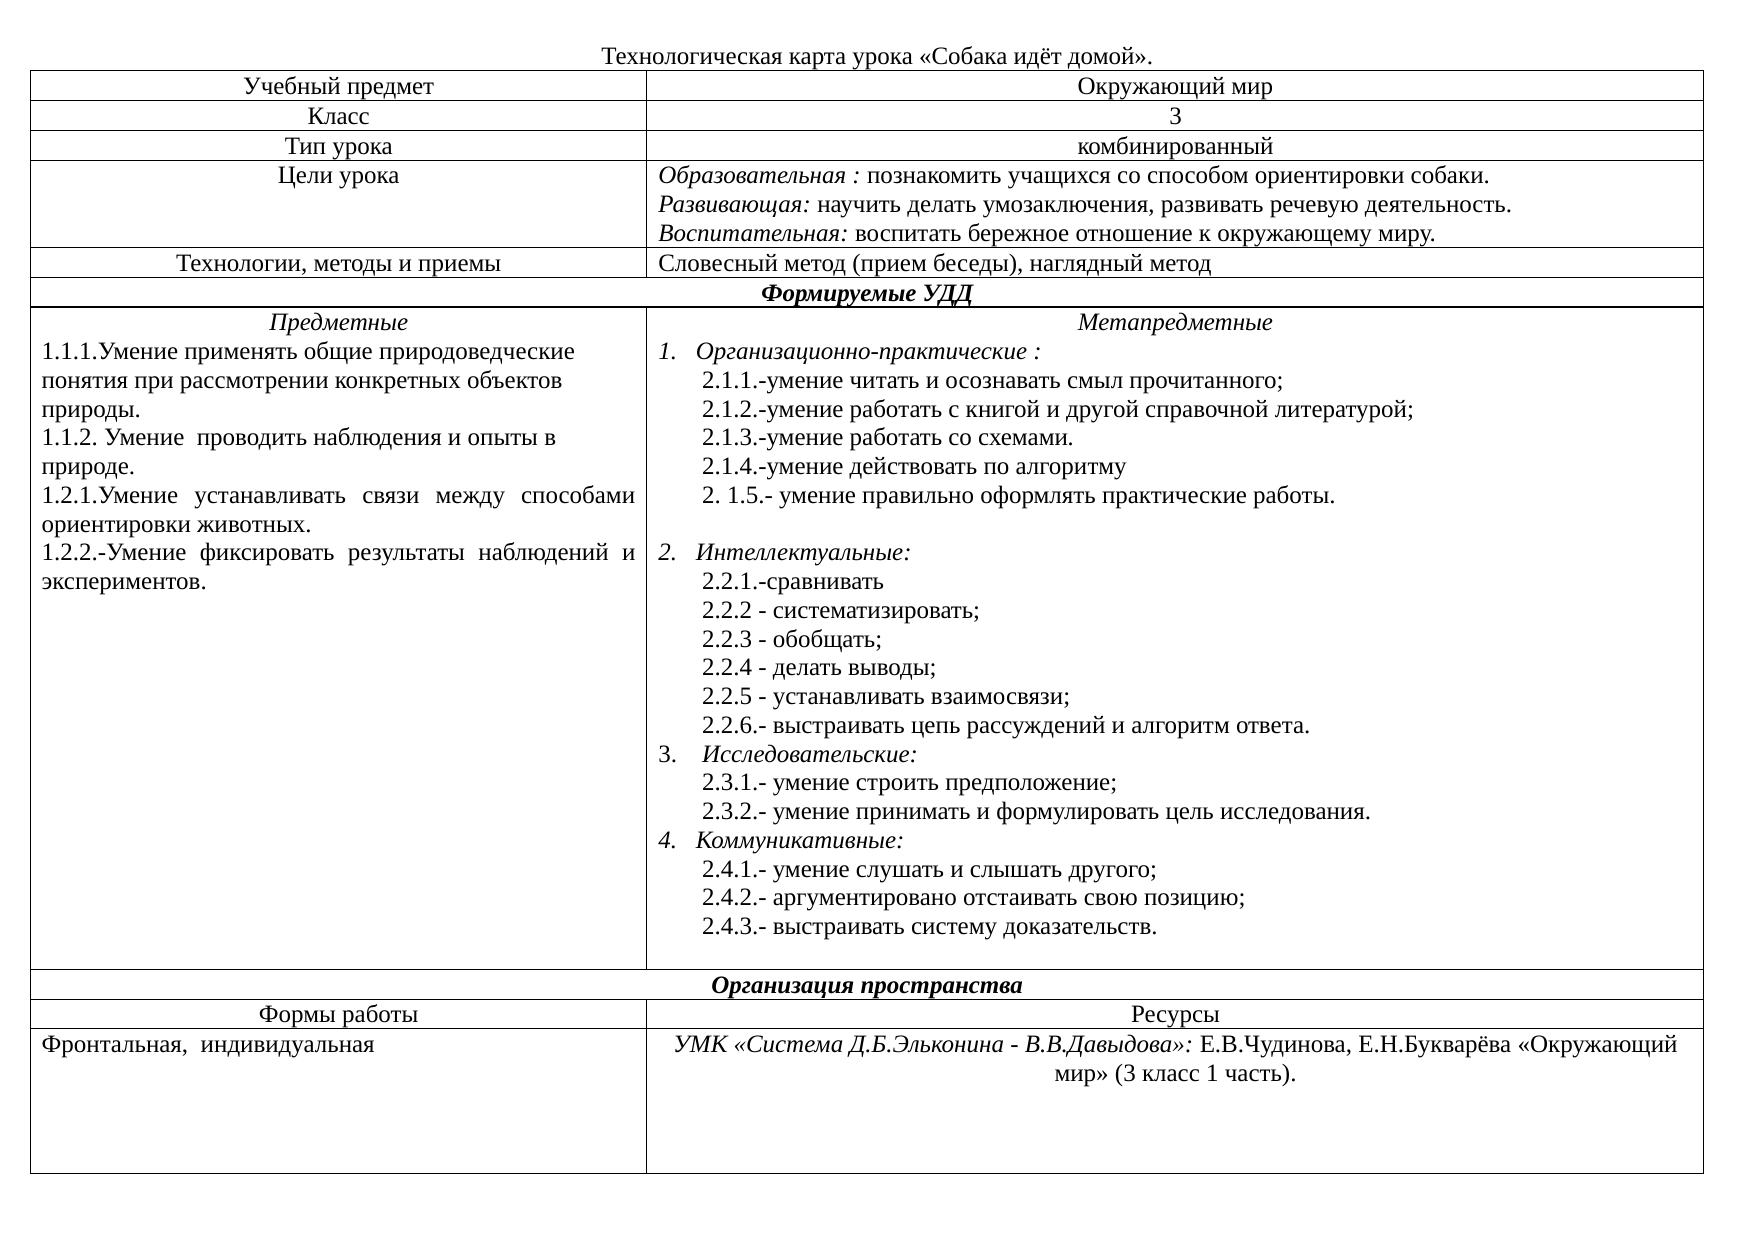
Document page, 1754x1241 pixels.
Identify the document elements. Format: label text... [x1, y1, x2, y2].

table_cell Предметные 1.1.1.Умение применять общие природоведческие понятия при рассмотрении конкретных объектов природы. 1.1.2. Умение проводить наблюдения и опыты в природе. 1.2.1.Умение устанавливать связи между способами ориентировки животных. 1.2.2.-Умение фиксировать результаты наблюдений и экспериментов. [31, 308, 646, 969]
table_cell Словесный метод (прием беседы), наглядный метод [647, 248, 1703, 277]
text Технологическая карта урока «Собака идёт домой». [41, 41, 1713, 70]
table_cell Тип урока [31, 131, 646, 159]
table_cell УМК «Система Д.Б.Эльконина - В.В.Давыдова»: Е.В.Чудинова, Е.Н.Букварёва «Окружающий мир» (3 класс 1 часть). [647, 1029, 1703, 1173]
table_cell Технологии, методы и приемы [31, 248, 646, 277]
table_cell Класс [31, 101, 646, 130]
table_cell Ресурсы [647, 1000, 1703, 1028]
table_cell Цели урока [31, 161, 646, 247]
table_header Окружающий мир [647, 71, 1703, 100]
table_cell комбинированный [647, 131, 1703, 159]
table_header Учебный предмет [31, 71, 646, 100]
table_cell Фронтальная, индивидуальная [31, 1029, 646, 1173]
table_cell Образовательная : познакомить учащихся со способом ориентировки собаки. Развивающая: научить делать умозаключения, развивать речевую деятельность. Воспитательная: воспитать бережное отношение к окружающему миру. [647, 161, 1703, 247]
table_cell 3 [647, 101, 1703, 130]
table_cell Метапредметные Организационно-практические : 2.1.1.-умение читать и осознавать смыл прочитанного; 2.1.2.-умение работать с книгой и другой справочной литературой; 2.1.3.-умение работать со схемами. 2.1.4.-умение действовать по алгоритму 2. 1.5.- умение правильно оформлять практические работы. Интеллектуальные: 2.2.1.-сравнивать 2.2.2 - систематизировать; 2.2.3 - обобщать; 2.2.4 - делать выводы; 2.2.5 - устанавливать взаимосвязи; 2.2.6.- выстраивать цепь рассуждений и алгоритм ответа. 3. Исследовательские: 2.3.1.- умение строить предположение; 2.3.2.- умение принимать и формулировать цель исследования. 4. Коммуникативные: 2.4.1.- умение слушать и слышать другого; 2.4.2.- аргументировано отстаивать свою позицию; 2.4.3.- выстраивать систему доказательств. [647, 308, 1703, 969]
table_cell Организация пространства [31, 970, 1703, 998]
table_cell Формируемые УДД [31, 278, 1703, 306]
table_cell Формы работы [31, 1000, 646, 1028]
